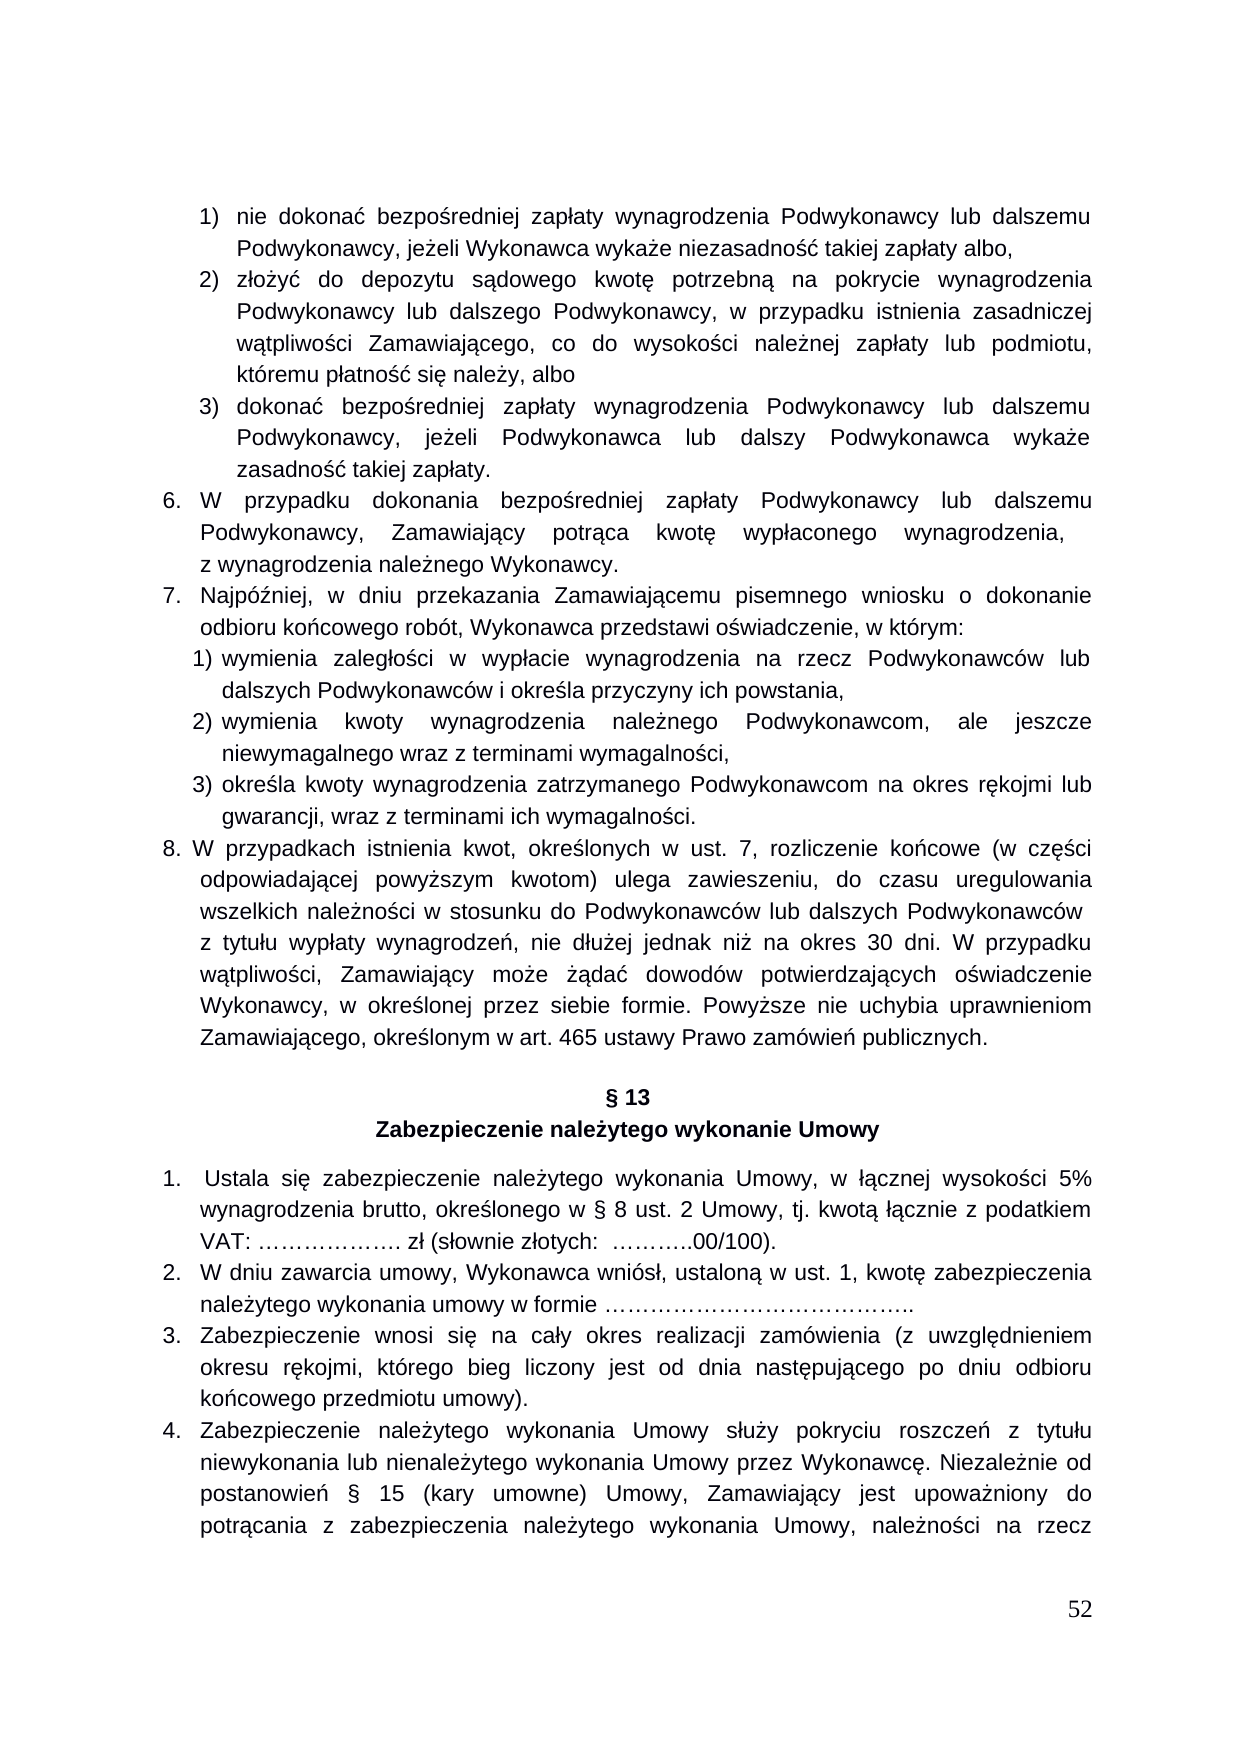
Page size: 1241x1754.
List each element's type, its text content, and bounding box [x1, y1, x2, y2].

text § 13 Zabezpieczenie należytego wykonanie Umowy [162, 1084, 1093, 1142]
list wymienia kwoty wynagrodzenia należnego Podwykonawcom, ale jeszcze niewymagalnego wraz z terminami wymagalności, [192, 708, 1093, 766]
list Zabezpieczenie wnosi się na cały okres realizacji zamówienia (z uwzględnieniem okresu rękojmi, którego bieg liczony jest od dnia następującego po dniu odbioru końcowego przedmiotu umowy). [162, 1322, 1093, 1412]
list dokonać bezpośredniej zapłaty wynagrodzenia Podwykonawcy lub dalszemu Podwykonawcy, jeżeli Podwykonawca lub dalszy Podwykonawca wykaże zasadność takiej zapłaty. [199, 393, 1091, 482]
list określa kwoty wynagrodzenia zatrzymanego Podwykonawcom na okres rękojmi lub gwarancji, wraz z terminami ich wymagalności. [192, 771, 1093, 829]
list W przypadku dokonania bezpośredniej zapłaty Podwykonawcy lub dalszemu Podwykonawcy, Zamawiający potrąca kwotę wypłaconego wynagrodzenia, z wynagrodzenia należnego Wykonawcy. [162, 487, 1093, 577]
list nie dokonać bezpośredniej zapłaty wynagrodzenia Podwykonawcy lub dalszemu Podwykonawcy, jeżeli Wykonawca wykaże niezasadność takiej zapłaty albo, [199, 203, 1091, 261]
list Najpóźniej, w dniu przekazania Zamawiającemu pisemnego wniosku o dokonanie odbioru końcowego robót, Wykonawca przedstawi oświadczenie, w którym: [162, 582, 1093, 640]
list złożyć do depozytu sądowego kwotę potrzebną na pokrycie wynagrodzenia Podwykonawcy lub dalszego Podwykonawcy, w przypadku istnienia zasadniczej wątpliwości Zamawiającego, co do wysokości należnej zapłaty lub podmiotu, któremu płatność się należy, albo [199, 266, 1093, 387]
list wymienia zaległości w wypłacie wynagrodzenia na rzecz Podwykonawców lub dalszych Podwykonawców i określa przyczyny ich powstania, [192, 645, 1091, 703]
list W przypadkach istnienia kwot, określonych w ust. 7, rozliczenie końcowe (w części odpowiadającej powyższym kwotom) ulega zawieszeniu, do czasu uregulowania wszelkich należności w stosunku do Podwykonawców lub dalszych Podwykonawców z tytułu wypłaty wynagrodzeń, nie dłużej jednak niż na okres 30 dni. W przypadku wątpliwości, Zamawiający może żądać dowodów potwierdzających oświadczenie Wykonawcy, w określonej przez siebie formie. Powyższe nie uchybia uprawnieniom Zamawiającego, określonym w art. 465 ustawy Prawo zamówień publicznych. [162, 834, 1093, 1050]
list Ustala się zabezpieczenie należytego wykonania Umowy, w łącznej wysokości 5% wynagrodzenia brutto, określonego w § 8 ust. 2 Umowy, tj. kwotą łącznie z podatkiem VAT: ………………. zł (słownie złotych: ………..00/100). [162, 1164, 1093, 1254]
list W dniu zawarcia umowy, Wykonawca wniósł, ustaloną w ust. 1, kwotę zabezpieczenia należytego wykonania umowy w formie ………………………………….. [162, 1259, 1093, 1317]
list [162, 1417, 1093, 1538]
